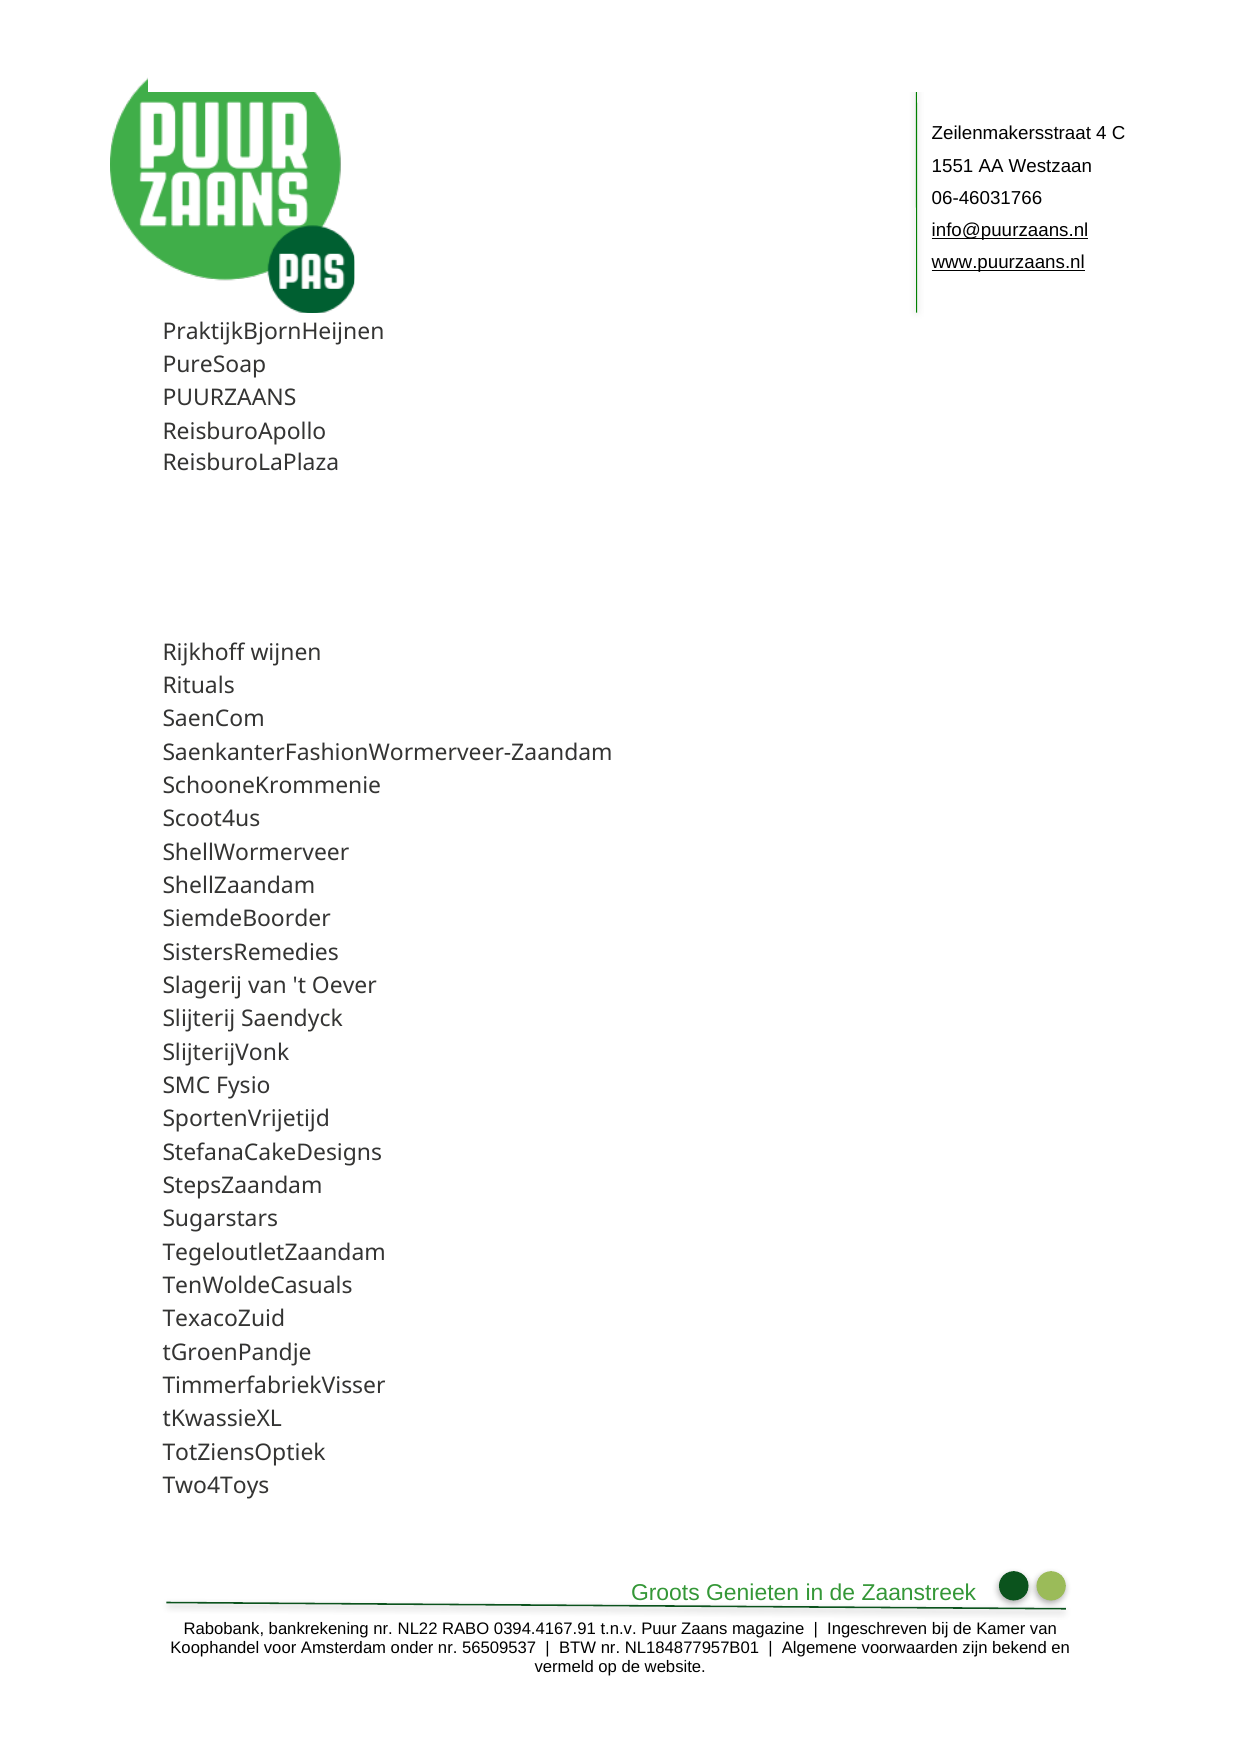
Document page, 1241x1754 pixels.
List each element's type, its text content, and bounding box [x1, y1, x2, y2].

table_cell TexacoZuid [155, 1300, 778, 1333]
table_cell Scoot4us [155, 800, 778, 833]
table_cell PUURZAANS [155, 379, 778, 412]
table_cell TotZiensOptiek [155, 1433, 778, 1467]
table_cell SiemdeBoorder [155, 900, 778, 933]
table_cell SlijterijVonk [155, 1033, 778, 1067]
table_cell TenWoldeCasuals [155, 1267, 778, 1300]
table_cell Rituals [155, 667, 778, 700]
table_cell TimmerfabriekVisser [155, 1367, 778, 1400]
table_cell SaenCom [155, 700, 778, 733]
table_cell PraktijkBjornHeijnen [155, 313, 778, 346]
table_cell ReisburoLaPlaza [155, 446, 778, 633]
table_cell SMC Fysio [155, 1067, 778, 1100]
table_cell tKwassieXL [155, 1400, 778, 1433]
table_cell StepsZaandam [155, 1167, 778, 1200]
table_cell PureSoap [155, 346, 778, 379]
table_cell Two4Toys [155, 1467, 778, 1500]
table_cell ShellZaandam [155, 867, 778, 900]
table_cell ReisburoApollo [155, 413, 778, 446]
table_cell SchooneKrommenie [155, 767, 778, 800]
table_cell ShellWormerveer [155, 833, 778, 867]
table_cell TegeloutletZaandam [155, 1233, 778, 1267]
table_cell Rijkhoff wijnen [155, 633, 778, 667]
table_cell tGroenPandje [155, 1333, 778, 1367]
table_cell SistersRemedies [155, 933, 778, 967]
table_cell Sugarstars [155, 1200, 778, 1233]
table_cell Slijterij Saendyck [155, 1000, 778, 1033]
table_cell StefanaCakeDesigns [155, 1133, 778, 1167]
table_cell Slagerij van 't Oever [155, 967, 778, 1000]
table_cell SaenkanterFashionWormerveer-Zaandam [155, 733, 778, 767]
table_cell SportenVrijetijd [155, 1100, 778, 1133]
